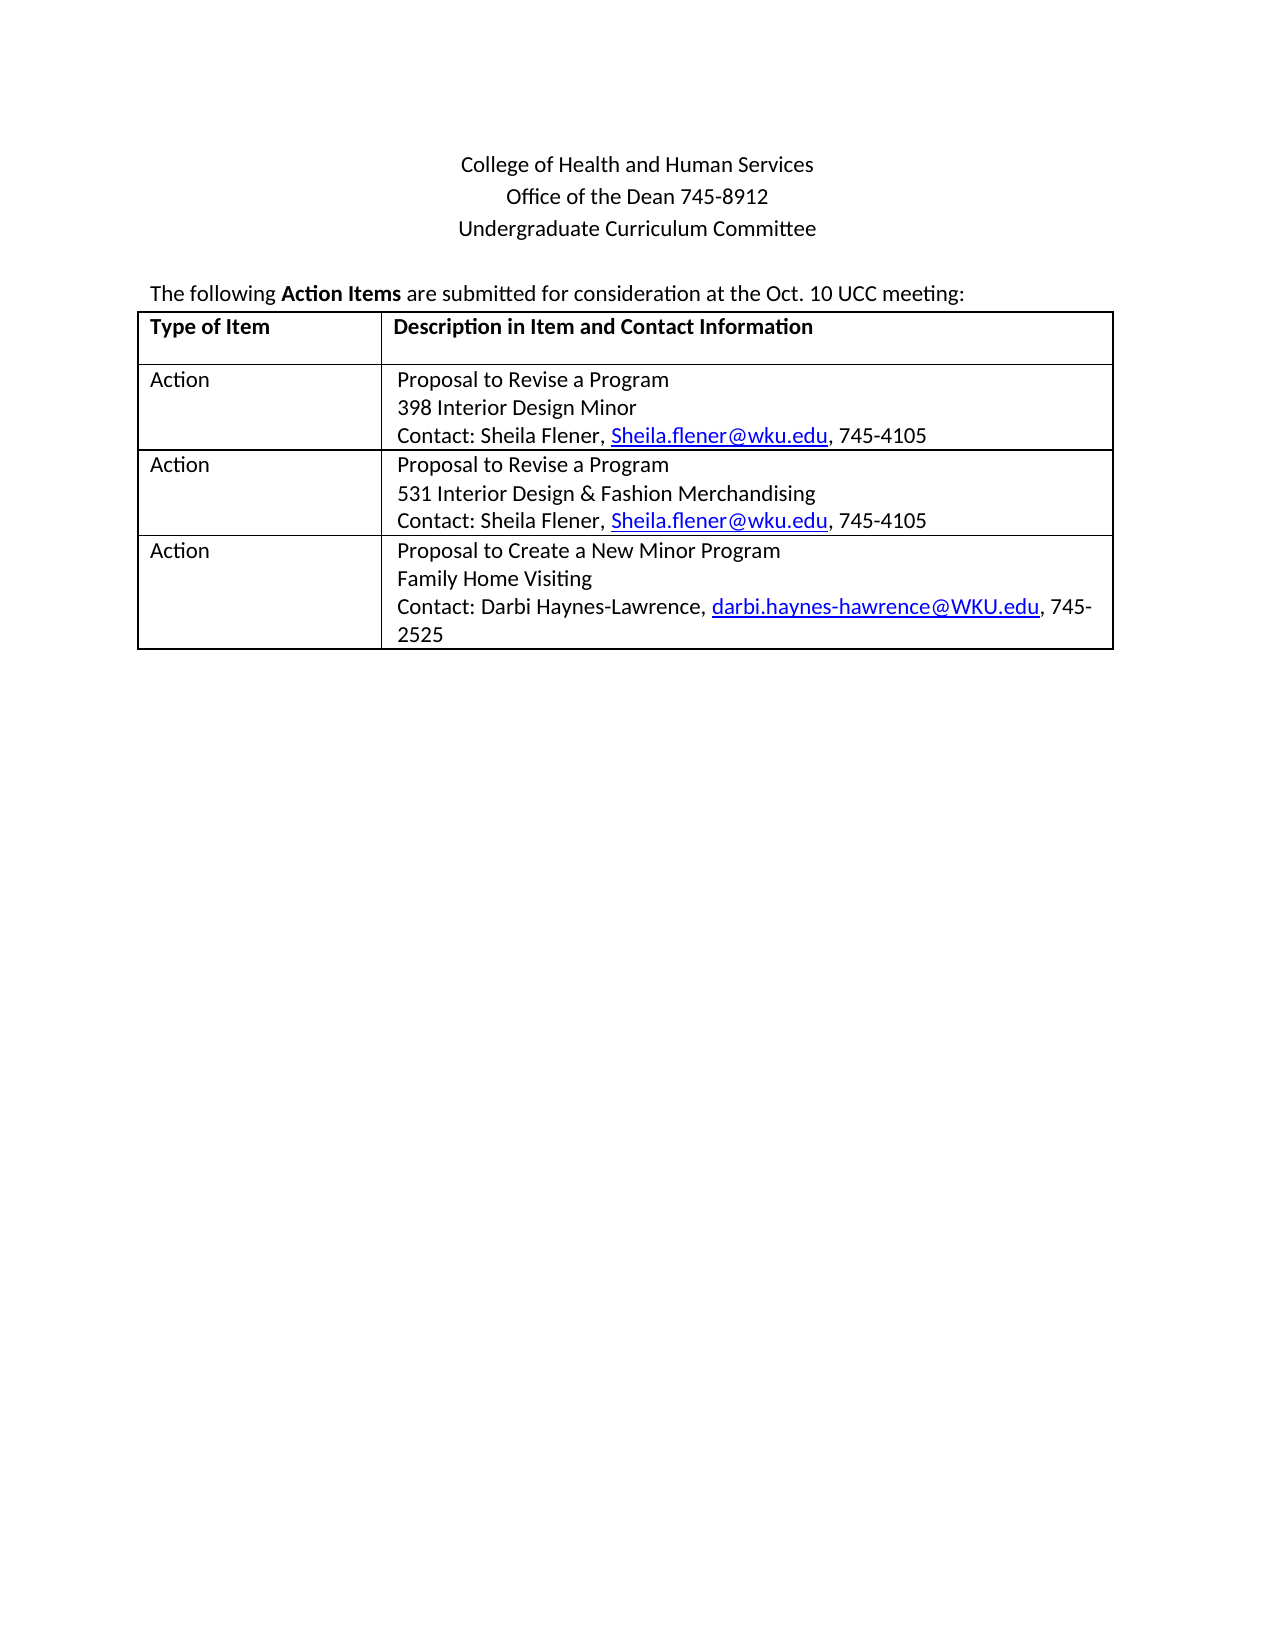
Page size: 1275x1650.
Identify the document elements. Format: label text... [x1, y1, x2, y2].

table_cell Proposal to Create a New Minor Program Family Home Visiting Contact: Darbi Haynes-Lawrence, darbi.haynes-hawrence@WKU.edu, 745-2525 [382, 536, 1112, 648]
table_cell Action [139, 451, 381, 535]
table_header Description in Item and Contact Information [382, 313, 1112, 363]
table_cell Proposal to Revise a Program 398 Interior Design Minor Contact: Sheila Flener, Sheila.flener@wku.edu, 745-4105 [382, 365, 1112, 449]
table_header Type of Item [139, 313, 381, 363]
table_cell Proposal to Revise a Program 531 Interior Design & Fashion Merchandising Contact: Sheila Flener, Sheila.flener@wku.edu, 745-4105 [382, 451, 1112, 535]
text College of Health and Human Services [150, 150, 1125, 178]
text Office of the Dean 745-8912 [150, 182, 1125, 210]
table_cell Action [139, 365, 381, 449]
text The following Action Items are submitted for consideration at the Oct. 10 UCC meeting: [150, 279, 1125, 307]
table_cell Action [139, 536, 381, 648]
text Undergraduate Curriculum Committee [150, 214, 1125, 242]
